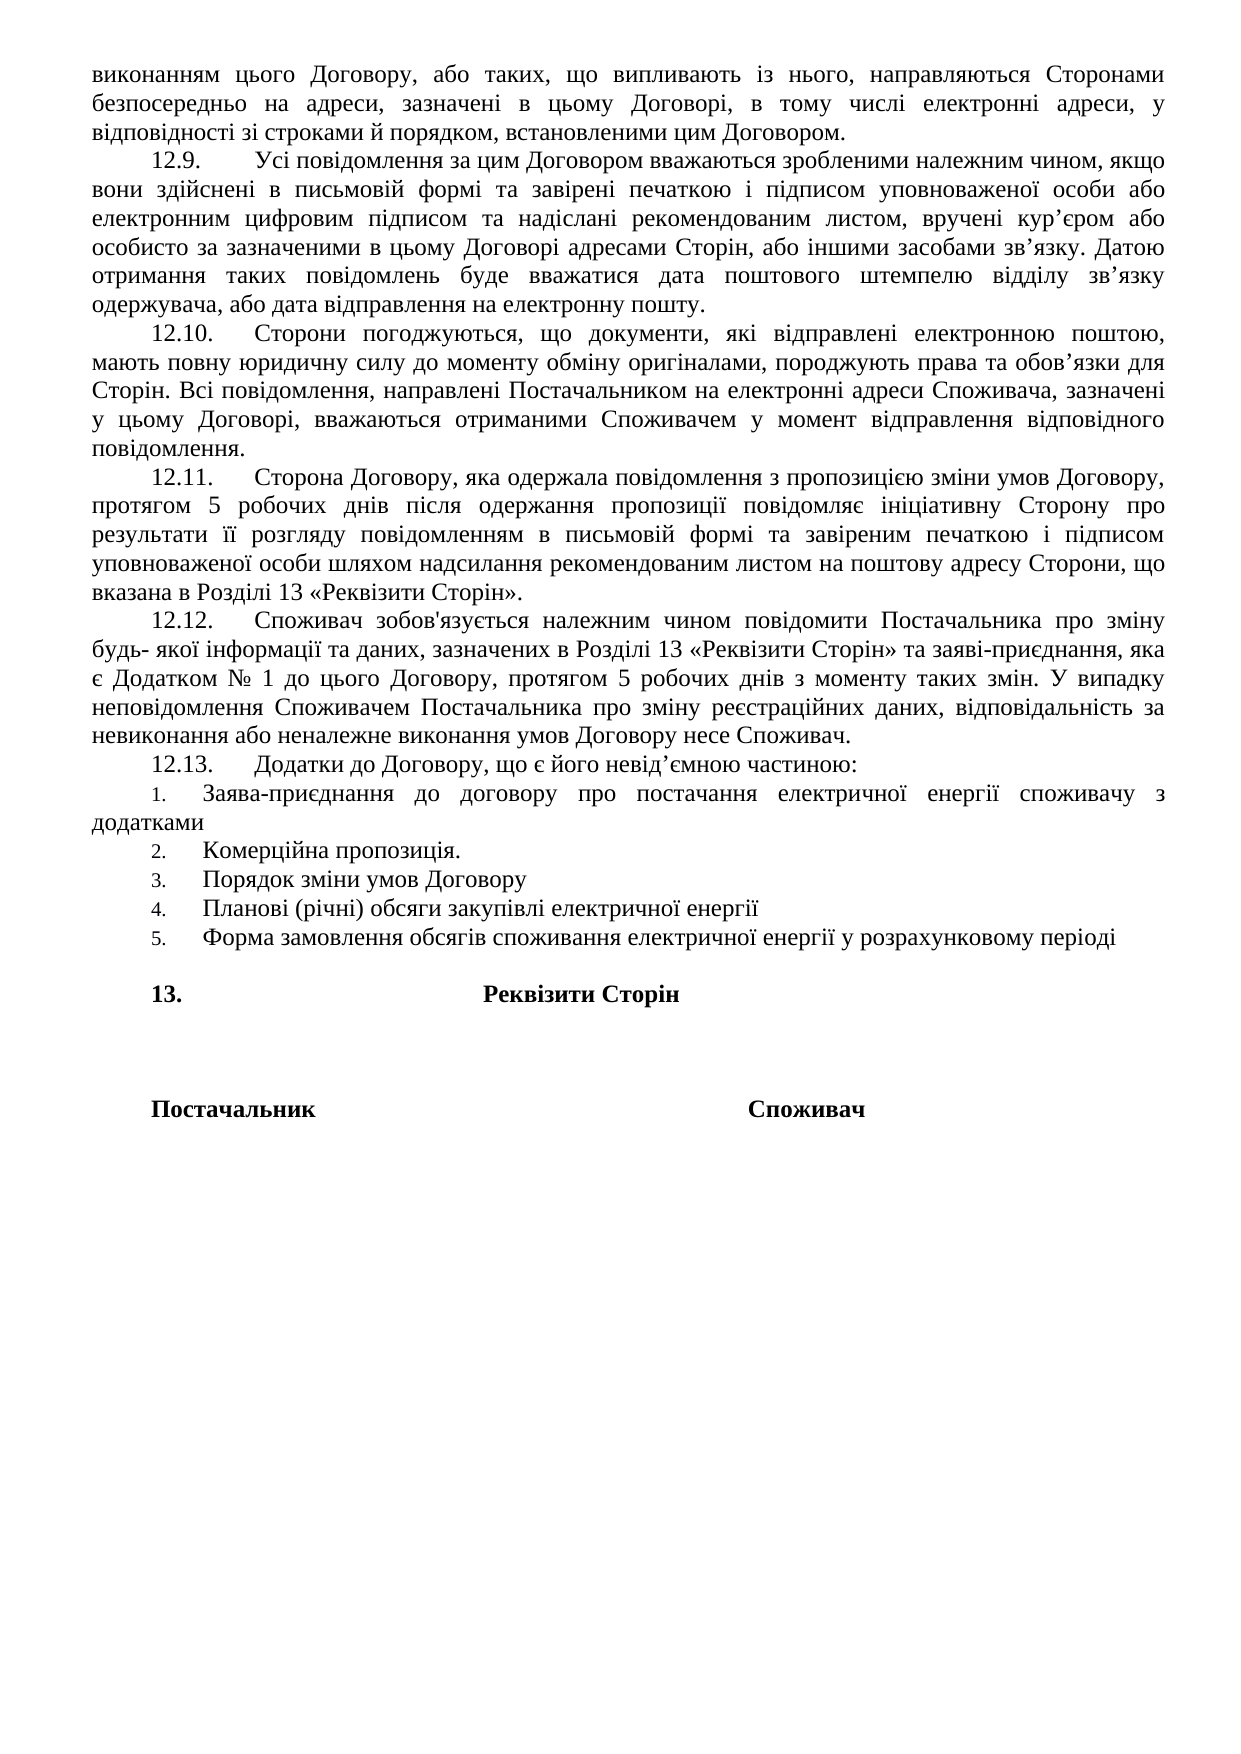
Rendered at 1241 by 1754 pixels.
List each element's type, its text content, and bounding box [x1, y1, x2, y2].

list Сторони погоджуються, що документи, які відправлені електронною поштою, мають повну юридичну силу до моменту обміну оригіналами, породжують права та обов’язки для Сторін. Всі повідомлення, направлені Постачальником на електронні адреси Споживача, зазначені у цьому Договорі, вважаються отриманими Споживачем у момент відправлення відповідного повідомлення. [92, 318, 1166, 462]
list Планові (річні) обсяги закупівлі електричної енергії [92, 893, 1166, 922]
list Споживач зобов'язується належним чином повідомити Постачальника про зміну будь- якої інформації та даних, зазначених в Розділі 13 «Реквізити Сторін» та заяві-приєднання, яка є Додатком № 1 до цього Договору, протягом 5 робочих днів з моменту таких змін. У випадку неповідомлення Споживачем Постачальника про зміну реєстраційних даних, відповідальність за невиконання або неналежне виконання умов Договору несе Споживач. [92, 605, 1166, 749]
list Комерційна пропозиція. [92, 835, 1166, 864]
list Заява-приєднання до договору про постачання електричної енергії споживачу з додатками [92, 778, 1166, 835]
list Порядок зміни умов Договору [92, 864, 1166, 893]
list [92, 59, 1166, 145]
subtitle Реквізити Сторін [92, 979, 1166, 1008]
text Постачальник Споживач [92, 1094, 1166, 1123]
list Додатки до Договору, що є його невід’ємною частиною: [92, 749, 1166, 778]
list Форма замовлення обсягів споживання електричної енергії у розрахунковому періоді [92, 922, 1166, 950]
list Усі повідомлення за цим Договором вважаються зробленими належним чином, якщо вони здійснені в письмовій формі та завірені печаткою і підписом уповноваженої особи або електронним цифровим підписом та надіслані рекомендованим листом, вручені кур’єром або особисто за зазначеними в цьому Договорі адресами Сторін, або іншими засобами зв’язку. Датою отримання таких повідомлень буде вважатися дата поштового штемпелю відділу зв’язку одержувача, або дата відправлення на електронну пошту. [92, 145, 1166, 318]
list Сторона Договору, яка одержала повідомлення з пропозицією зміни умов Договору, протягом 5 робочих днів після одержання пропозиції повідомляє ініціативну Сторону про результати її розгляду повідомленням в письмовій формі та завіреним печаткою і підписом уповноваженої особи шляхом надсилання рекомендованим листом на поштову адресу Сторони, що вказана в Розділі 13 «Реквізити Сторін». [92, 462, 1166, 605]
